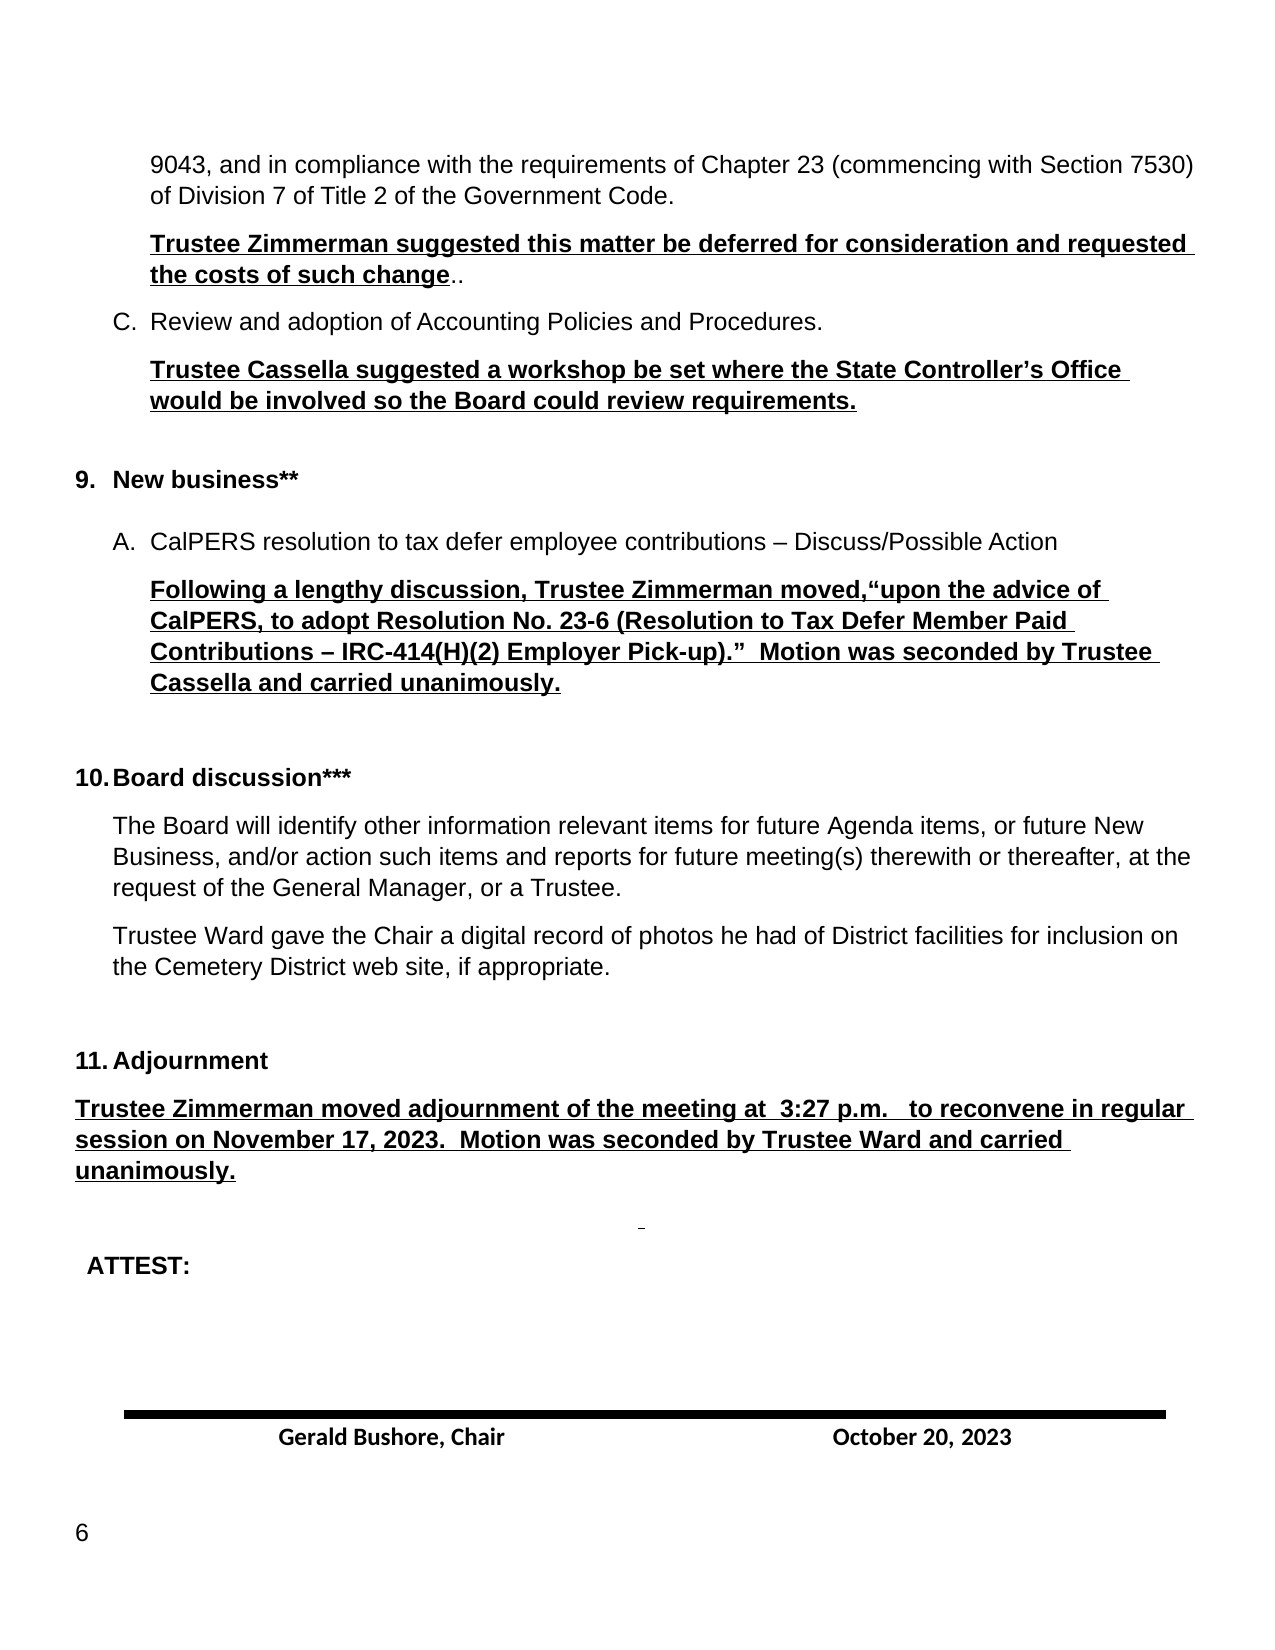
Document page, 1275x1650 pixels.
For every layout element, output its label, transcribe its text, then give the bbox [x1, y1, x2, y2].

list CalPERS resolution to tax defer employee contributions – Discuss/Possible Action [112, 527, 1200, 556]
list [112, 150, 1200, 210]
text The Board will identify other information relevant items for future Agenda items, or future New Business, and/or action such items and reports for future meeting(s) therewith or thereafter, at the request of the General Manager, or a Trustee. [112, 811, 1200, 902]
text Trustee Zimmerman moved adjournment of the meeting at 3:27 p.m. to reconvene in regular session on November 17, 2023. Motion was seconded by Trustee Ward and carried unanimously. [75, 1094, 1200, 1185]
list New business** [75, 465, 1200, 494]
text Trustee Zimmerman suggested this matter be deferred for consideration and requested the costs of such change.. [150, 229, 1200, 288]
text ATTEST: [86, 1251, 1200, 1279]
list Board discussion*** [75, 763, 1200, 792]
text Trustee Cassella suggested a workshop be set where the State Controller’s Office would be involved so the Board could review requirements. [150, 355, 1200, 415]
list Adjournment [75, 1046, 1200, 1075]
list Review and adoption of Accounting Policies and Procedures. [112, 307, 1200, 336]
text Gerald Bushore, Chair October 20, 2023 [124, 1419, 1166, 1451]
text Trustee Ward gave the Chair a digital record of photos he had of District facilities for inclusion on the Cemetery District web site, if appropriate. [112, 921, 1200, 981]
text Following a lengthy discussion, Trustee Zimmerman moved,“upon the advice of CalPERS, to adopt Resolution No. 23-6 (Resolution to Tax Defer Member Paid Contributions – IRC-414(H)(2) Employer Pick-up).” Motion was seconded by Trustee Cassella and carried unanimously. [150, 575, 1200, 697]
